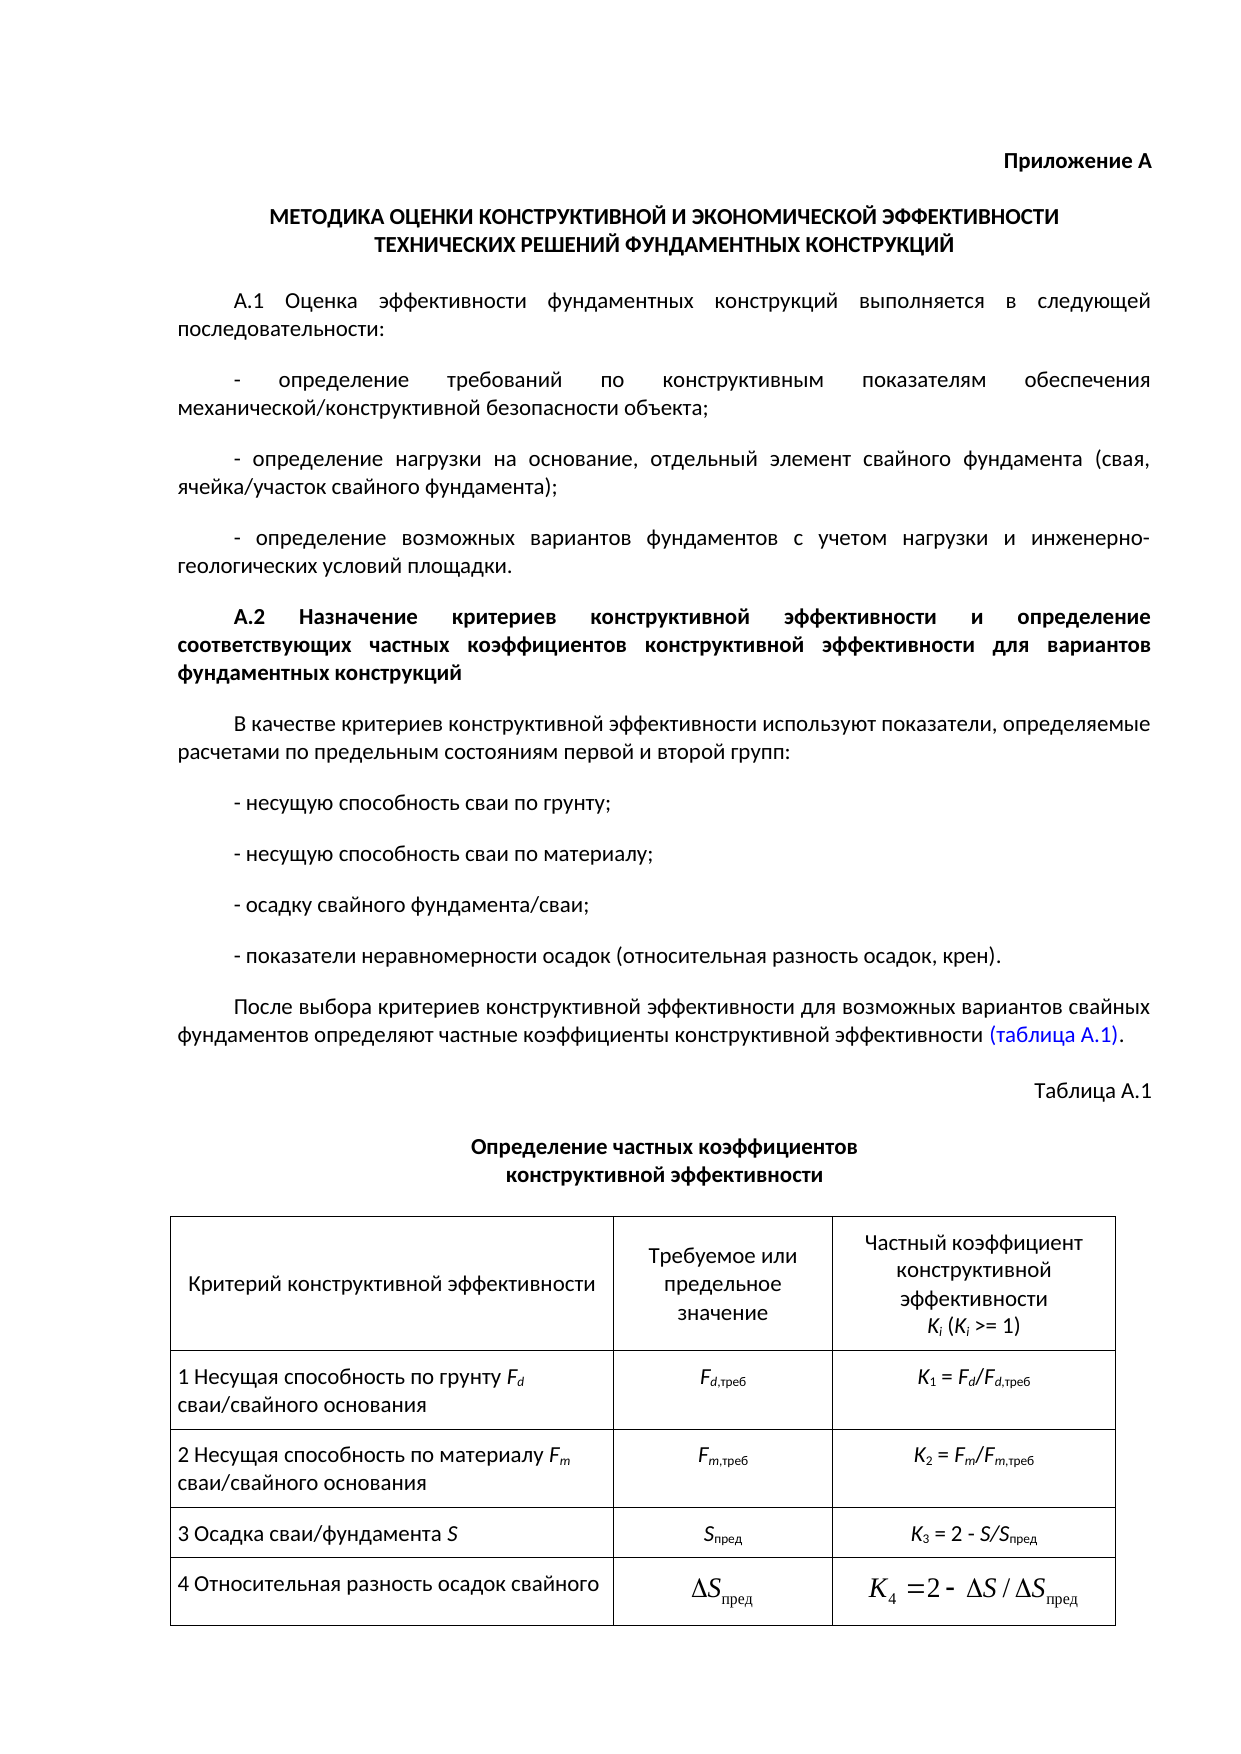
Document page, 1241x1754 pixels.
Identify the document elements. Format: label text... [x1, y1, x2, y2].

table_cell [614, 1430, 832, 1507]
text - определение нагрузки на основание, отдельный элемент свайного фундамента (свая, ячейка/участок свайного фундамента); [177, 444, 1152, 500]
text - определение требований по конструктивным показателям обеспечения механической/конструктивной безопасности объекта; [177, 365, 1152, 421]
text Таблица А.1 [177, 1076, 1152, 1104]
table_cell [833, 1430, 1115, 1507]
text - осадку свайного фундамента/сваи; [177, 890, 1152, 918]
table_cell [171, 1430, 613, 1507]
text После выбора критериев конструктивной эффективности для возможных вариантов свайных фундаментов определяют частные коэффициенты конструктивной эффективности (таблица А.1). [177, 992, 1152, 1048]
title МЕТОДИКА ОЦЕНКИ КОНСТРУКТИВНОЙ И ЭКОНОМИЧЕСКОЙ ЭФФЕКТИВНОСТИ [177, 202, 1152, 230]
text Приложение А [177, 146, 1152, 174]
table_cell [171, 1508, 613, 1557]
text Определение частных коэффициентов [177, 1132, 1152, 1160]
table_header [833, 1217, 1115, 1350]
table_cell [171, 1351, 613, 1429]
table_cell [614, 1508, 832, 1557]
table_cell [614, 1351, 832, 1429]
text - несущую способность сваи по грунту; [177, 788, 1152, 816]
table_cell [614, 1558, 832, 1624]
title ТЕХНИЧЕСКИХ РЕШЕНИЙ ФУНДАМЕНТНЫХ КОНСТРУКЦИЙ [177, 230, 1152, 258]
text А.2 Назначение критериев конструктивной эффективности и определение соответствующих частных коэффициентов конструктивной эффективности для вариантов фундаментных конструкций [177, 602, 1152, 686]
text А.1 Оценка эффективности фундаментных конструкций выполняется в следующей последовательности: [177, 286, 1152, 342]
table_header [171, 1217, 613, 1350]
text конструктивной эффективности [177, 1160, 1152, 1188]
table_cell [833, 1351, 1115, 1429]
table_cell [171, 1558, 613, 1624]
text - показатели неравномерности осадок (относительная разность осадок, крен). [177, 941, 1152, 969]
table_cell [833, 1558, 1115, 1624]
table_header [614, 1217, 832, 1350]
text - несущую способность сваи по материалу; [177, 839, 1152, 867]
text - определение возможных вариантов фундаментов с учетом нагрузки и инженерно-геологических условий площадки. [177, 523, 1152, 579]
text В качестве критериев конструктивной эффективности используют показатели, определяемые расчетами по предельным состояниям первой и второй групп: [177, 709, 1152, 765]
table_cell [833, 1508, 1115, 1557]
